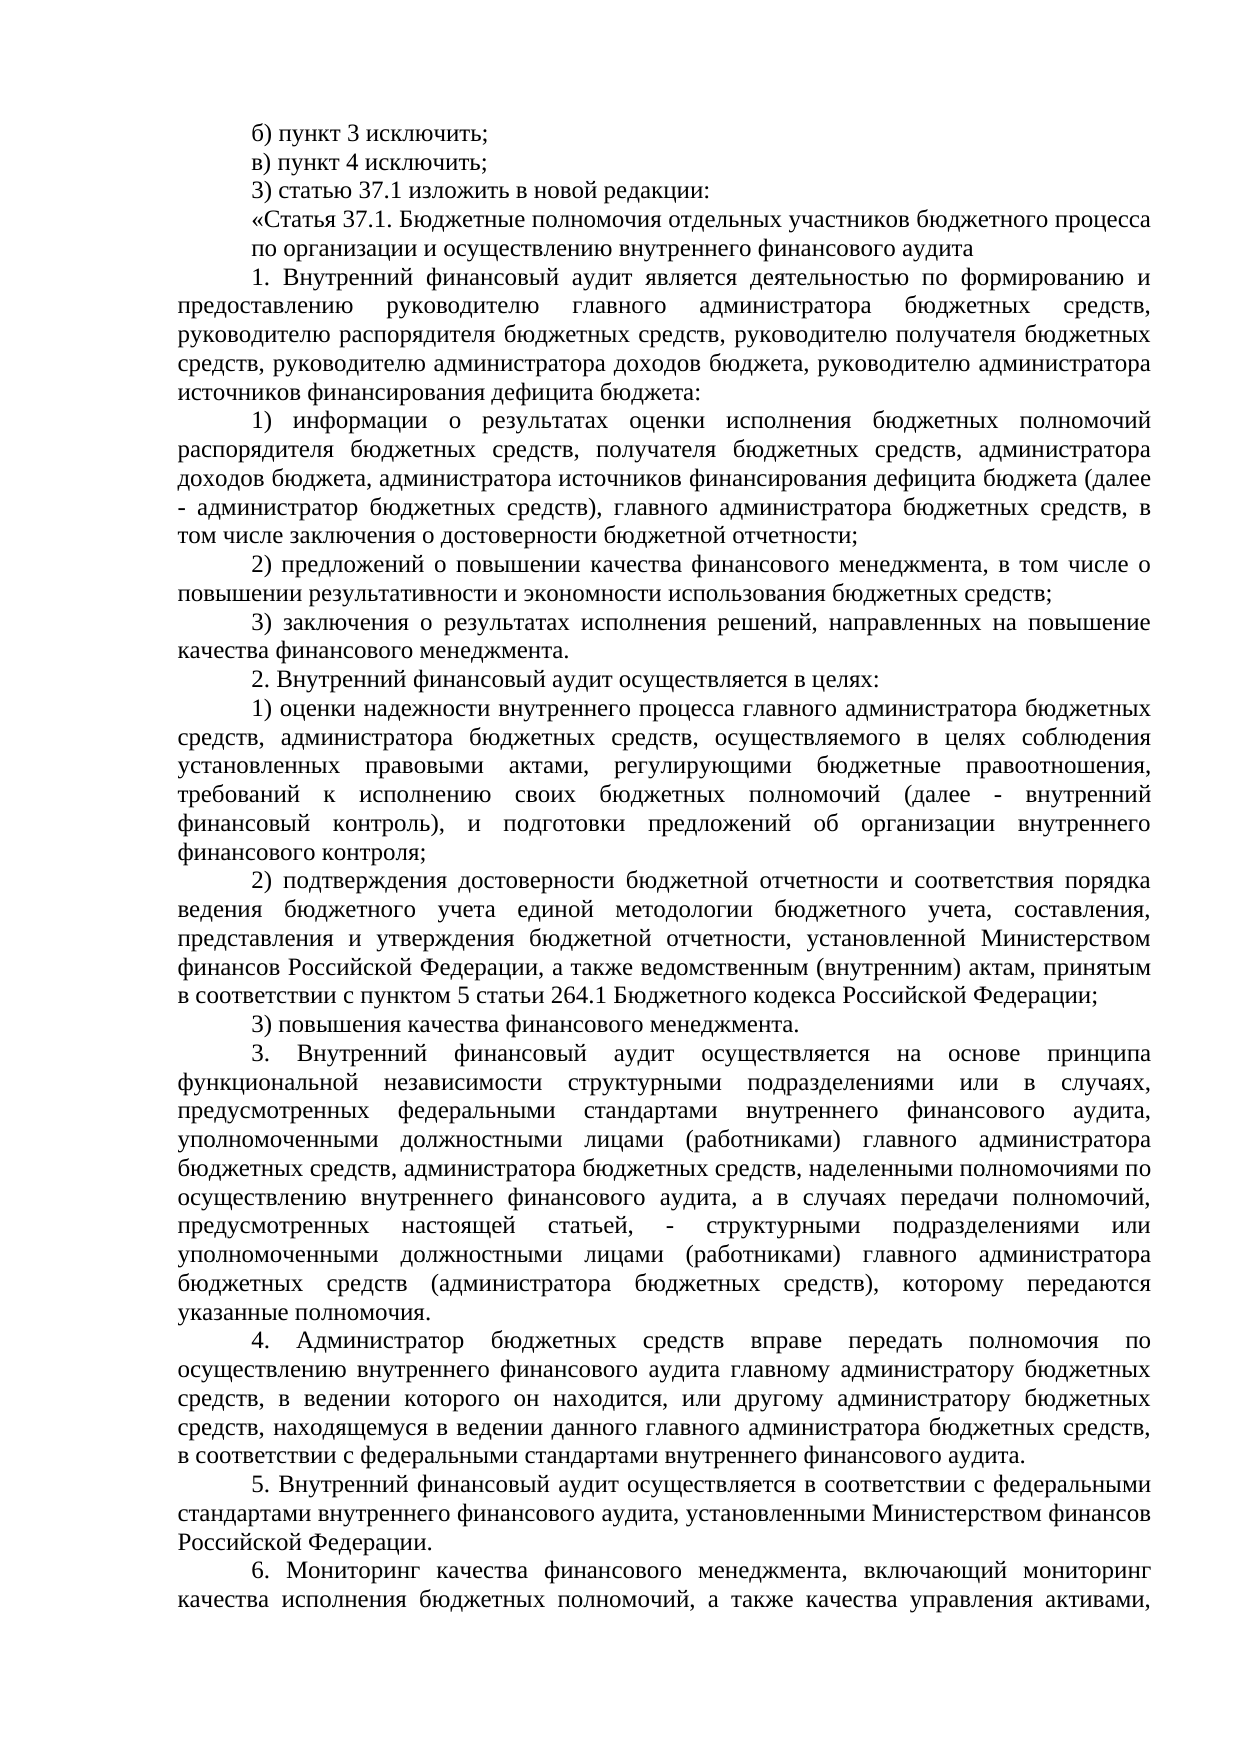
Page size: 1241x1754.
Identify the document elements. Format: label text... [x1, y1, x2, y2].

text 1) информации о результатах оценки исполнения бюджетных полномочий распорядителя бюджетных средств, получателя бюджетных средств, администратора доходов бюджета, администратора источников финансирования дефицита бюджета (далее - администратор бюджетных средств), главного администратора бюджетных средств, в том числе заключения о достоверности бюджетной отчетности; [177, 406, 1152, 549]
text 5. Внутренний финансовый аудит осуществляется в соответствии с федеральными стандартами внутреннего финансового аудита, установленными Министерством финансов Российской Федерации. [177, 1469, 1152, 1556]
text в) пункт 4 исключить; [177, 147, 1152, 176]
text 3. Внутренний финансовый аудит осуществляется на основе принципа функциональной независимости структурными подразделениями или в случаях, предусмотренных федеральными стандартами внутреннего финансового аудита, уполномоченными должностными лицами (работниками) главного администратора бюджетных средств, администратора бюджетных средств, наделенными полномочиями по осуществлению внутреннего финансового аудита, а в случаях передачи полномочий, предусмотренных настоящей статьей, - структурными подразделениями или уполномоченными должностными лицами (работниками) главного администратора бюджетных средств (администратора бюджетных средств), которому передаются указанные полномочия. [177, 1038, 1152, 1326]
text 3) заключения о результатах исполнения решений, направленных на повышение качества финансового менеджмента. [177, 607, 1152, 664]
text 1) оценки надежности внутреннего процесса главного администратора бюджетных средств, администратора бюджетных средств, осуществляемого в целях соблюдения установленных правовыми актами, регулирующими бюджетные правоотношения, требований к исполнению своих бюджетных полномочий (далее - внутренний финансовый контроль), и подготовки предложений об организации внутреннего финансового контроля; [177, 693, 1152, 866]
text 2) подтверждения достоверности бюджетной отчетности и соответствия порядка ведения бюджетного учета единой методологии бюджетного учета, составления, представления и утверждения бюджетной отчетности, установленной Министерством финансов Российской Федерации, а также ведомственным (внутренним) актам, принятым в соответствии с пунктом 5 статьи 264.1 Бюджетного кодекса Российской Федерации; [177, 866, 1152, 1009]
text 2. Внутренний финансовый аудит осуществляется в целях: [177, 664, 1152, 693]
text 3) повышения качества финансового менеджмента. [177, 1009, 1152, 1038]
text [177, 1556, 1152, 1613]
text б) пункт 3 исключить; [177, 118, 1152, 147]
text 1. Внутренний финансовый аудит является деятельностью по формированию и предоставлению руководителю главного администратора бюджетных средств, руководителю распорядителя бюджетных средств, руководителю получателя бюджетных средств, руководителю администратора доходов бюджета, руководителю администратора источников финансирования дефицита бюджета: [177, 262, 1152, 406]
text «Статья 37.1. Бюджетные полномочия отдельных участников бюджетного процесса по организации и осуществлению внутреннего финансового аудита [251, 204, 1152, 262]
text 3) статью 37.1 изложить в новой редакции: [251, 176, 1152, 204]
text 4. Администратор бюджетных средств вправе передать полномочия по осуществлению внутреннего финансового аудита главному администратору бюджетных средств, в ведении которого он находится, или другому администратору бюджетных средств, находящемуся в ведении данного главного администратора бюджетных средств, в соответствии с федеральными стандартами внутреннего финансового аудита. [177, 1326, 1152, 1469]
text 2) предложений о повышении качества финансового менеджмента, в том числе о повышении результативности и экономности использования бюджетных средств; [177, 549, 1152, 607]
